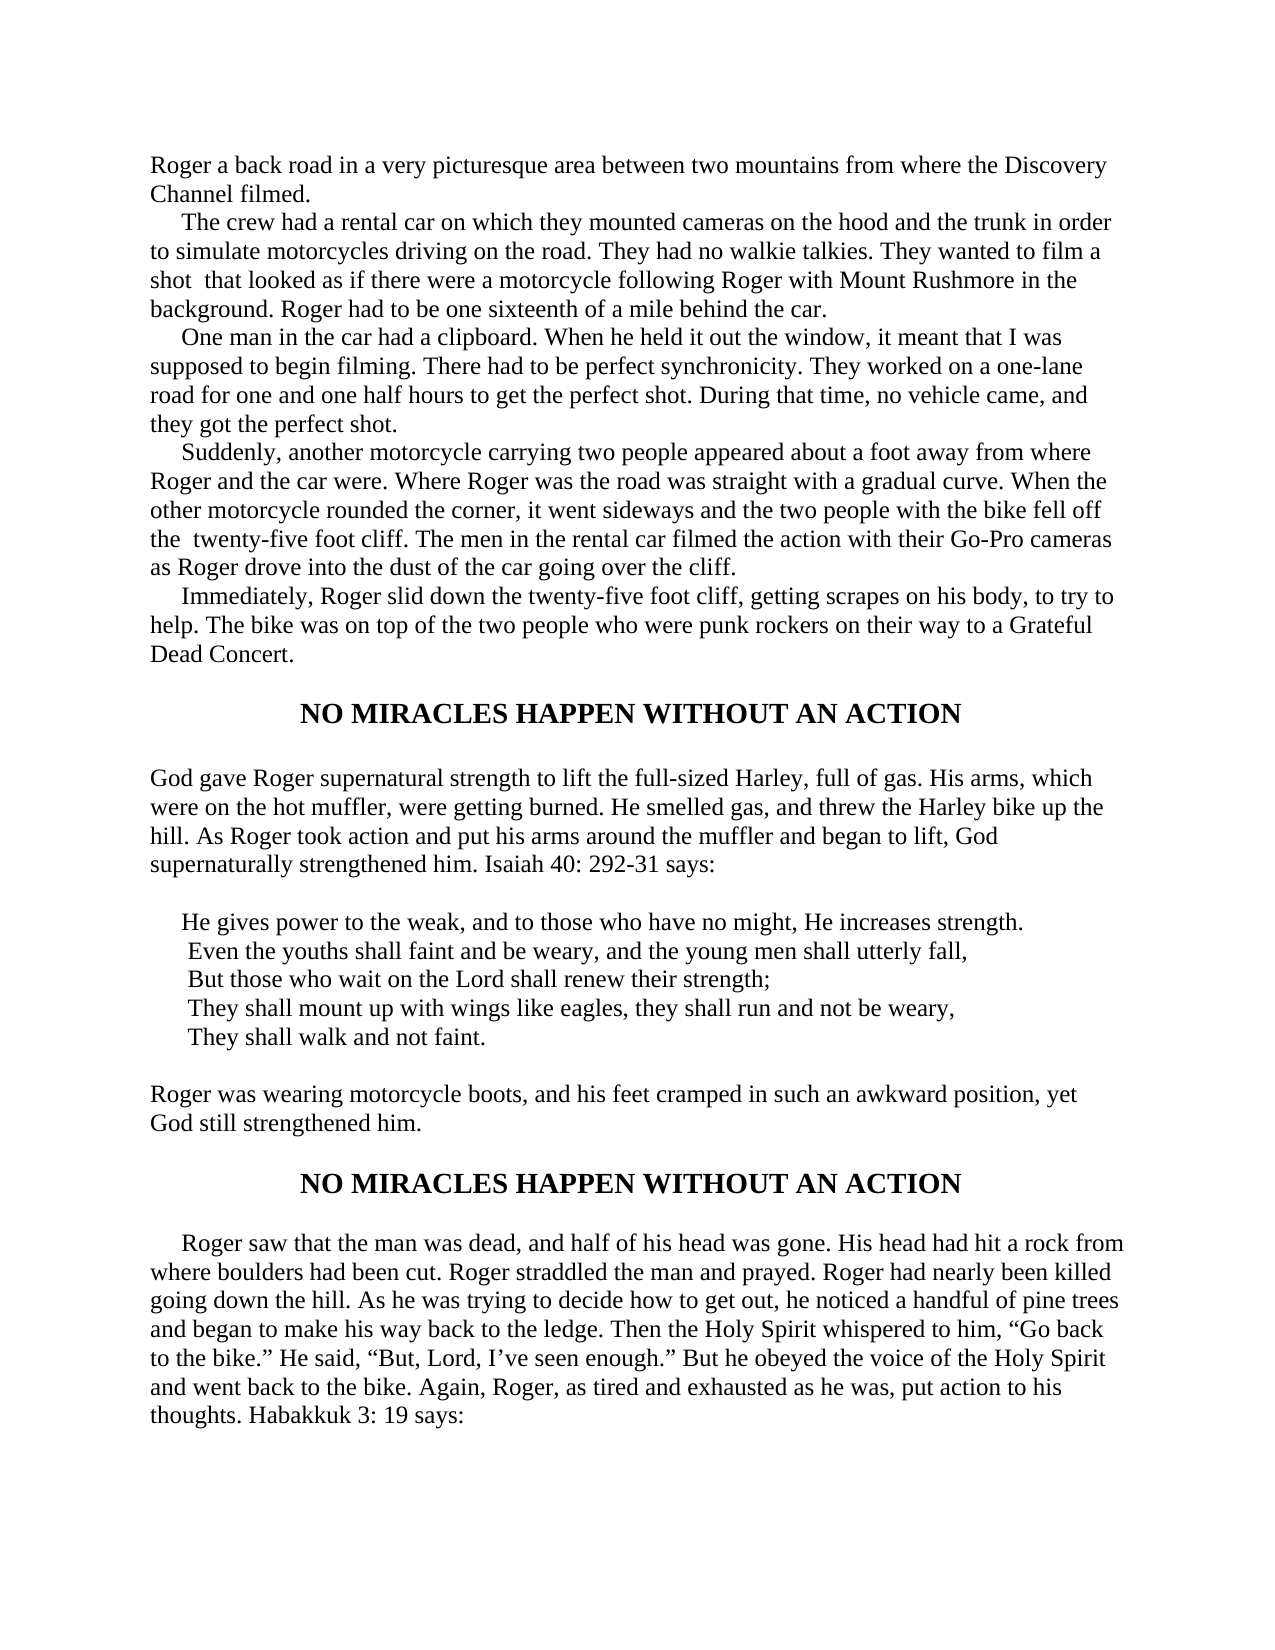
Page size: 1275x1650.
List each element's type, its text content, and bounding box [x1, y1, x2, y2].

text He gives power to the weak, and to those who have no might, He increases strength. [150, 907, 1125, 936]
text Roger saw that the man was dead, and half of his head was gone. His head had hit a rock from where boulders had been cut. Roger straddled the man and prayed. Roger had nearly been killed going down the hill. As he was trying to decide how to get out, he noticed a handful of pine trees and began to make his way back to the ledge. Then the Holy Spirit whispered to him, “Go back to the bike.” He said, “But, Lord, I’ve seen enough.” But he obeyed the voice of the Holy Spirit and went back to the bike. Again, Roger, as tired and exhausted as he was, put action to his thoughts. Habakkuk 3: 19 says: [150, 1228, 1125, 1429]
text Even the youths shall faint and be weary, and the young men shall utterly fall, [150, 936, 1125, 964]
text One man in the car had a clipboard. When he held it out the window, it meant that I was supposed to begin filming. There had to be perfect synchronicity. They worked on a one-lane road for one and one half hours to get the perfect shot. During that time, no vehicle came, and they got the perfect shot. [150, 322, 1125, 437]
text Immediately, Roger slid down the twenty-five foot cliff, getting scrapes on his body, to try to help. The bike was on top of the two people who were punk rockers on their way to a Grateful Dead Concert. [150, 581, 1125, 667]
text But those who wait on the Lord shall renew their strength; [150, 964, 1125, 993]
text NO MIRACLES HAPPEN WITHOUT AN ACTION [150, 696, 1125, 730]
text They shall mount up with wings like eagles, they shall run and not be weary, [150, 993, 1125, 1022]
text The crew had a rental car on which they mounted cameras on the hood and the trunk in order to simulate motorcycles driving on the road. They had no walkie talkies. They wanted to film a shot that looked as if there were a motorcycle following Roger with Mount Rushmore in the background. Roger had to be one sixteenth of a mile behind the car. [150, 207, 1125, 322]
text God gave Roger supernatural strength to lift the full-sized Harley, full of gas. His arms, which were on the hot muffler, were getting burned. He smelled gas, and threw the Harley bike up the hill. As Roger took action and put his arms around the muffler and began to lift, God supernaturally strengthened him. Isaiah 40: 292-31 says: [150, 763, 1125, 878]
text Roger was wearing motorcycle boots, and his feet cramped in such an awkward position, yet God still strengthened him. [150, 1079, 1125, 1137]
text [150, 150, 1125, 207]
text Suddenly, another motorcycle carrying two people appeared about a foot away from where Roger and the car were. Where Roger was the road was straight with a gradual curve. When the other motorcycle rounded the corner, it went sideways and the two people with the bike fell off the twenty-five foot cliff. The men in the rental car filmed the action with their Go-Pro cameras as Roger drove into the dust of the car going over the cliff. [150, 437, 1125, 581]
text NO MIRACLES HAPPEN WITHOUT AN ACTION [150, 1166, 1125, 1199]
text They shall walk and not faint. [150, 1022, 1125, 1051]
